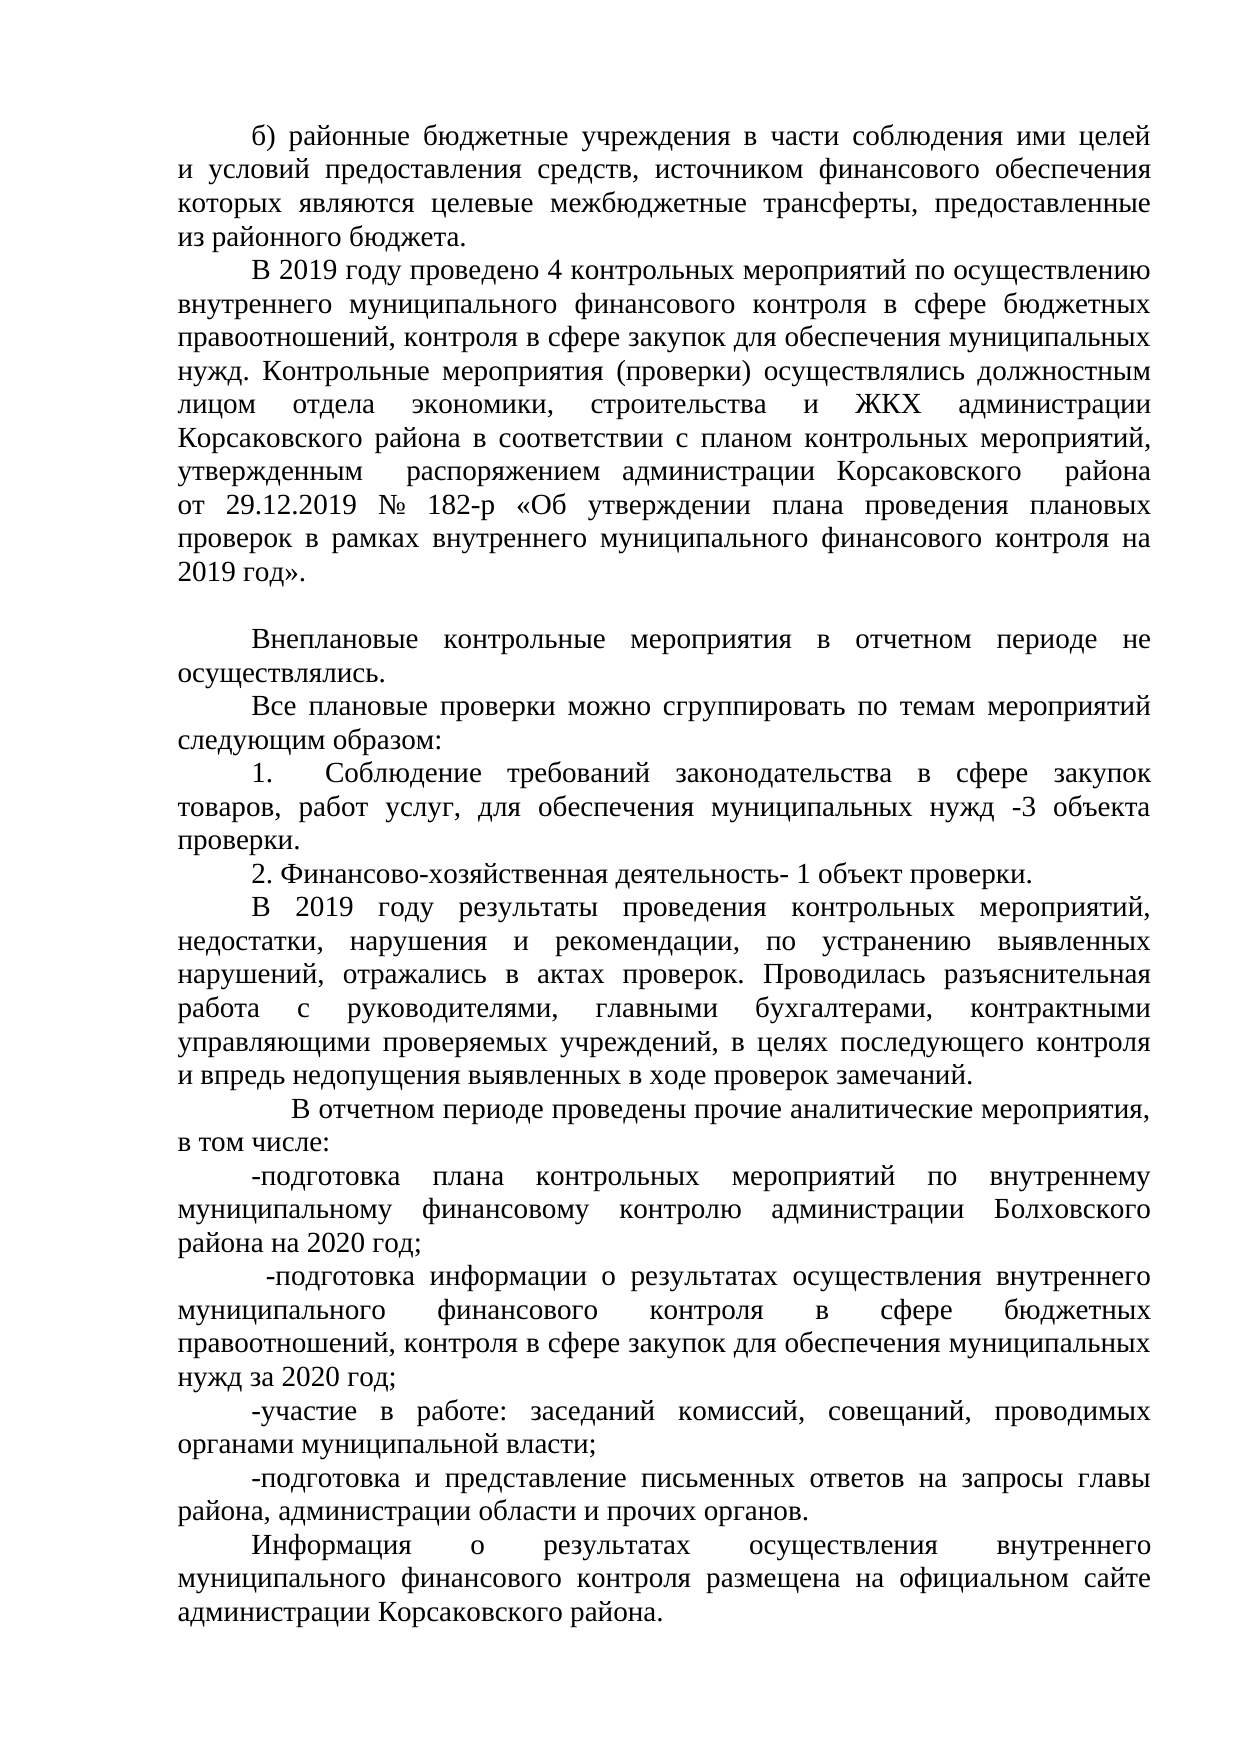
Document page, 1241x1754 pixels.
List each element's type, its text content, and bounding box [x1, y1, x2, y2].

text В 2019 году проведено 4 контрольных мероприятий по осуществлению внутреннего муниципального финансового контроля в сфере бюджетных правоотношений, контроля в сфере закупок для обеспечения муниципальных нужд. Контрольные мероприятия (проверки) осуществлялись должностным лицом отдела экономики, строительства и ЖКХ администрации Корсаковского района в соответствии с планом контрольных мероприятий, утвержденным распоряжением администрации Корсаковского района от 29.12.2019 № 182-р «Об утверждении плана проведения плановых проверок в рамках внутреннего муниципального финансового контроля на 2019 год». [177, 252, 1152, 588]
text -подготовка и представление письменных ответов на запросы главы района, администрации области и прочих органов. [177, 1460, 1152, 1527]
text В отчетном периоде проведены прочие аналитические мероприятия, в том числе: [177, 1091, 1152, 1158]
text 1. Соблюдение требований законодательства в сфере закупок товаров, работ услуг, для обеспечения муниципальных нужд -3 объекта проверки. [177, 755, 1152, 856]
text -подготовка информации о результатах осуществления внутреннего муниципального финансового контроля в сфере бюджетных правоотношений, контроля в сфере закупок для обеспечения муниципальных нужд за 2020 год; [177, 1258, 1152, 1393]
text б) районные бюджетные учреждения в части соблюдения ими целей и условий предоставления средств, источником финансового обеспечения которых являются целевые межбюджетные трансферты, предоставленные из районного бюджета. [177, 118, 1152, 252]
text Внеплановые контрольные мероприятия в отчетном периоде не осуществлялись. [177, 621, 1152, 688]
text В 2019 году результаты проведения контрольных мероприятий, недостатки, нарушения и рекомендации, по устранению выявленных нарушений, отражались в актах проверок. Проводилась разъяснительная работа с руководителями, главными бухгалтерами, контрактными управляющими проверяемых учреждений, в целях последующего контроля и впредь недопущения выявленных в ходе проверок замечаний. [177, 889, 1152, 1091]
text Все плановые проверки можно сгруппировать по темам мероприятий следующим образом: [177, 688, 1152, 755]
text -участие в работе: заседаний комиссий, совещаний, проводимых органами муниципальной власти; [177, 1393, 1152, 1460]
text -подготовка плана контрольных мероприятий по внутреннему муниципальному финансовому контролю администрации Болховского района на 2020 год; [177, 1158, 1152, 1258]
text Информация о результатах осуществления внутреннего муниципального финансового контроля размещена на официальном сайте администрации Корсаковского района. [177, 1527, 1152, 1627]
text 2. Финансово-хозяйственная деятельность- 1 объект проверки. [177, 856, 1152, 889]
